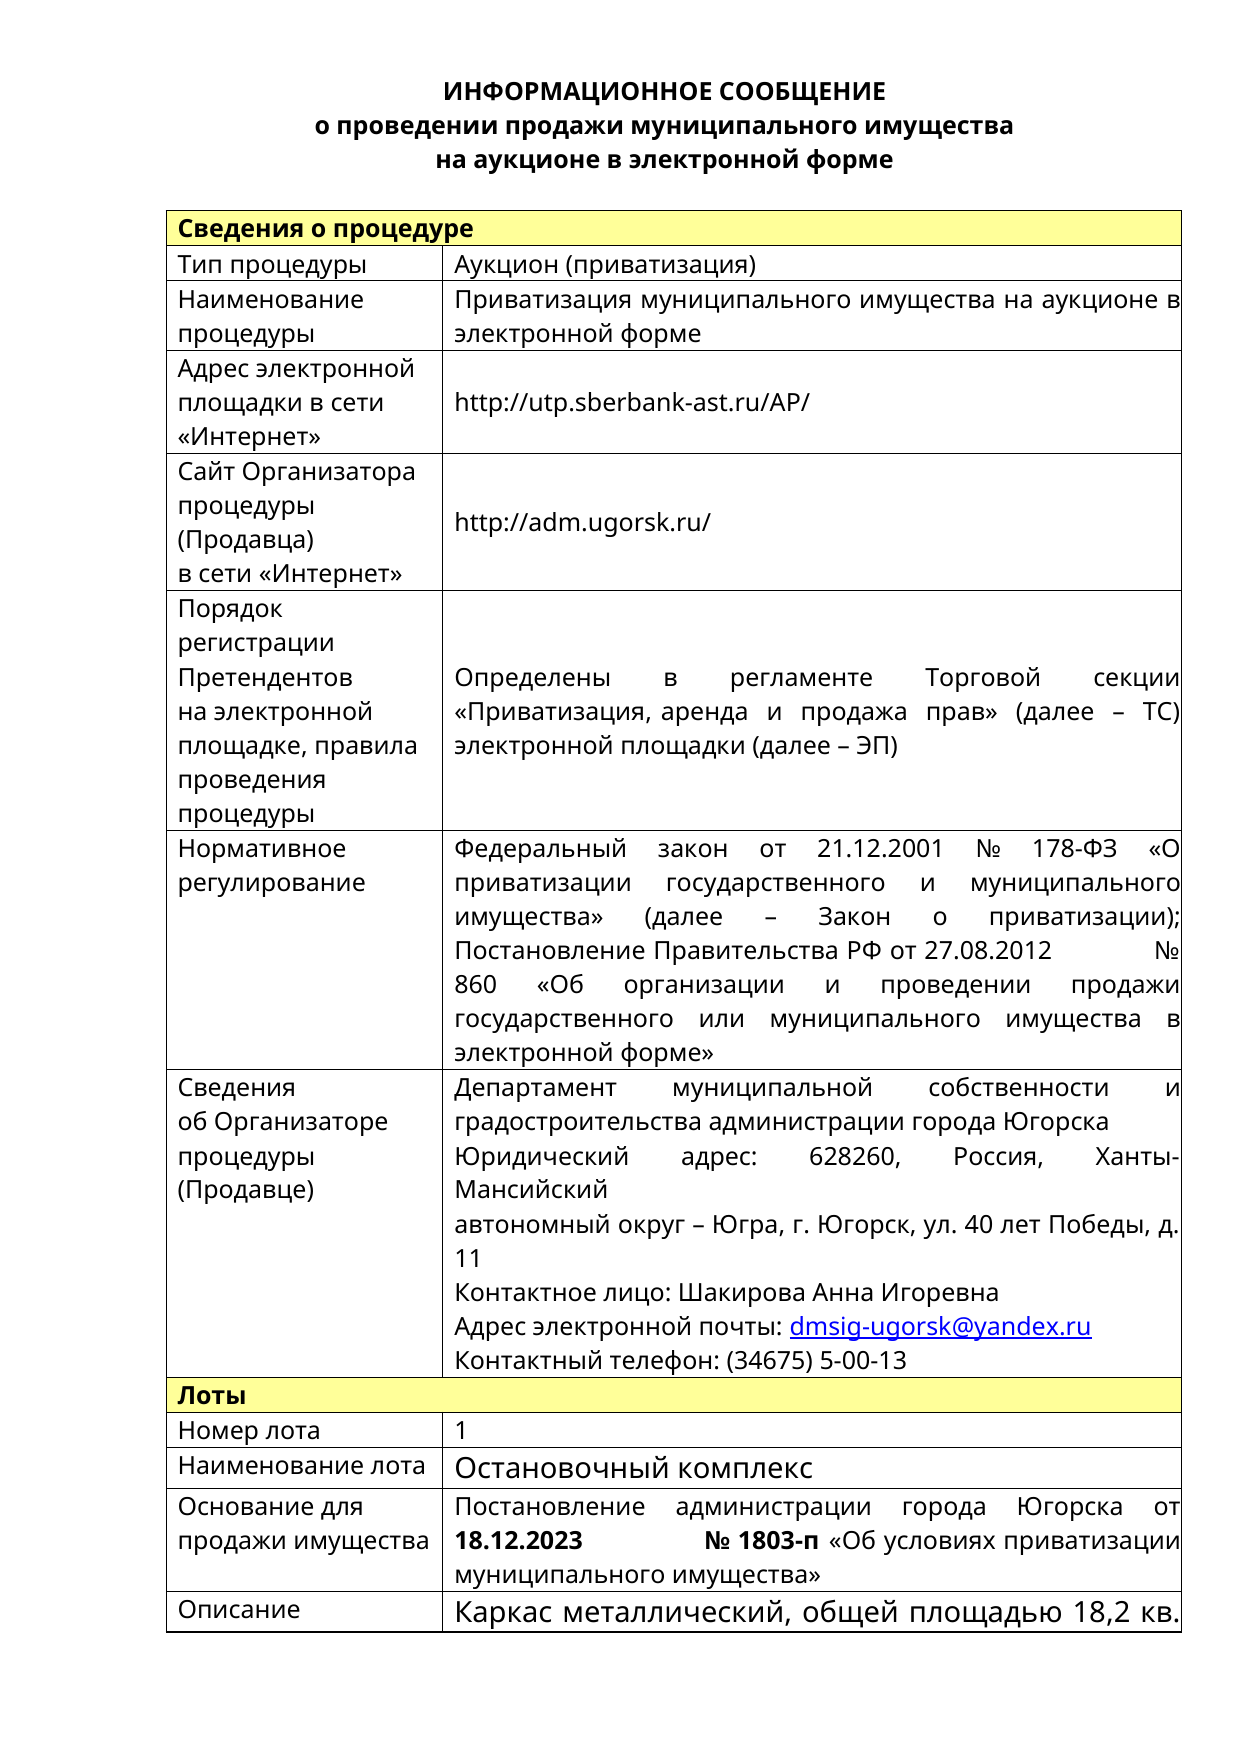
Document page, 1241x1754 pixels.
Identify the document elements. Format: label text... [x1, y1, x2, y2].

table_cell 1 [443, 1413, 1181, 1447]
table_cell http://adm.ugorsk.ru/ [443, 454, 1181, 590]
table_cell Основание для продажи имущества [167, 1489, 442, 1591]
table_cell Приватизация муниципального имущества на аукционе в электронной форме [443, 281, 1181, 349]
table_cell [167, 1592, 442, 1631]
table_cell Тип процедуры [167, 246, 442, 280]
table_cell Аукцион (приватизация) [443, 246, 1181, 280]
table_cell Сведения об Организаторе процедуры (Продавце) [167, 1070, 442, 1377]
table_cell Наименование процедуры [167, 281, 442, 349]
table_cell Постановление администрации города Югорска от 18.12.2023 № 1803-п «Об условиях приватизации муниципального имущества» [443, 1489, 1181, 1591]
text ИНФОРМАЦИОННОЕ СООБЩЕНИЕ [177, 74, 1152, 108]
table_cell Адрес электронной площадки в сети «Интернет» [167, 351, 442, 453]
table_cell Лоты [167, 1378, 1181, 1412]
text о проведении продажи муниципального имущества [177, 108, 1152, 142]
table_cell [443, 1592, 1181, 1631]
table_header Сведения о процедуре [167, 211, 1181, 245]
table_cell Нормативное регулирование [167, 831, 442, 1069]
table_cell Номер лота [167, 1413, 442, 1447]
table_cell Сайт Организатора процедуры (Продавца) в сети «Интернет» [167, 454, 442, 590]
table_cell Остановочный комплекс [443, 1448, 1181, 1487]
text на аукционе в электронной форме [177, 142, 1152, 176]
table_cell Определены в регламенте Торговой секции «Приватизация, аренда и продажа прав» (далее – ТС) электронной площадки (далее – ЭП) [443, 591, 1181, 829]
table_cell Порядок регистрации Претендентов на электронной площадке, правила проведения процедуры [167, 591, 442, 829]
table_cell http://utp.sberbank-ast.ru/AP/ [443, 351, 1181, 453]
table_cell Департамент муниципальной собственности и градостроительства администрации города Югорска Юридический адрес: 628260, Россия, Ханты-Мансийский автономный округ – Югра, г. Югорск, ул. 40 лет Победы, д. 11 Контактное лицо: Шакирова Анна Игоревна Адрес электронной почты: dmsig-ugorsk@yandex.ru Контактный телефон: (34675) 5-00-13 [443, 1070, 1181, 1377]
table_cell Федеральный закон от 21.12.2001 № 178-ФЗ «О приватизации государственного и муниципального имущества» (далее – Закон о приватизации); Постановление Правительства РФ от 27.08.2012 № 860 «Об организации и проведении продажи государственного или муниципального имущества в электронной форме» [443, 831, 1181, 1069]
table_cell Наименование лота [167, 1448, 442, 1487]
